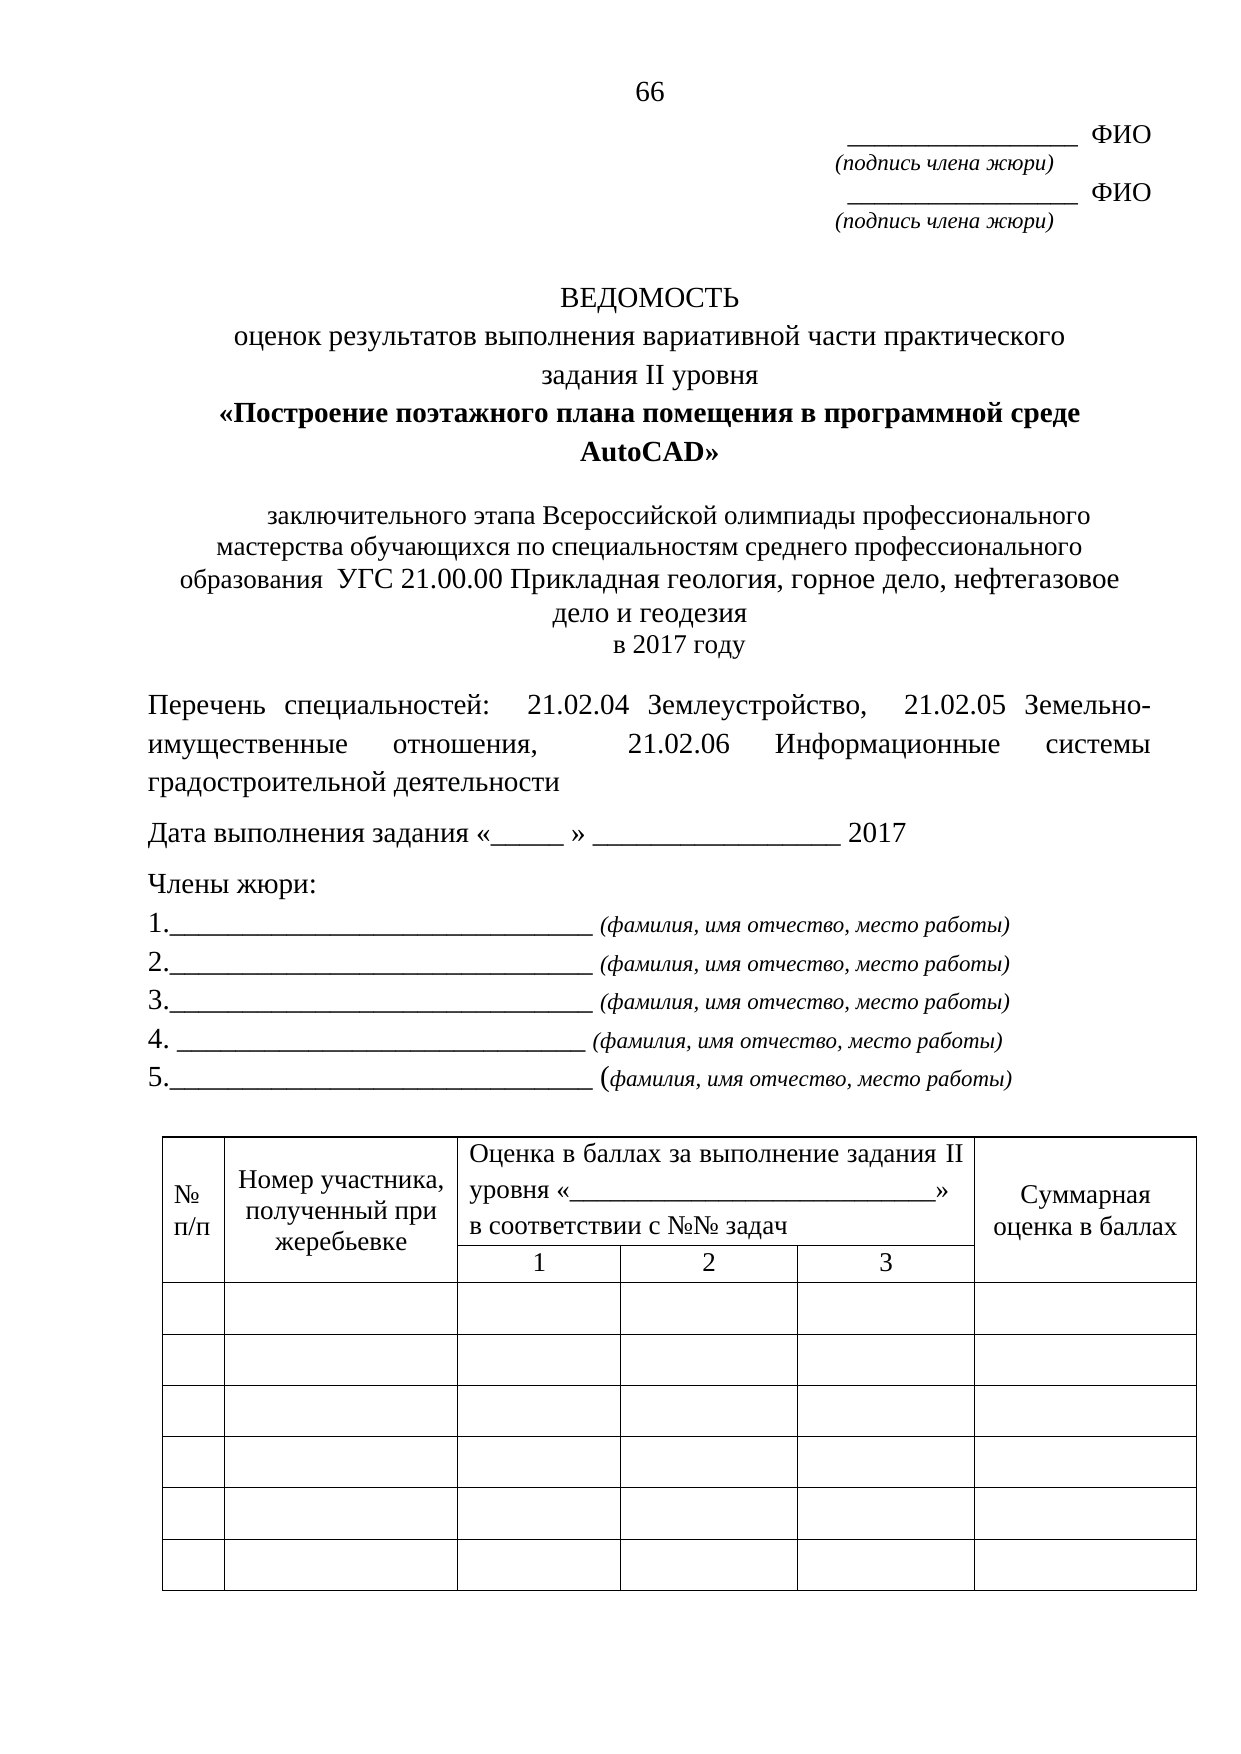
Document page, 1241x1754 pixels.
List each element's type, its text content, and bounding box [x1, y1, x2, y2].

table_cell [458, 1488, 620, 1538]
table_cell [975, 1540, 1196, 1590]
table_cell [621, 1335, 797, 1385]
table_cell [621, 1386, 797, 1436]
table_cell [458, 1386, 620, 1436]
list _________________ ФИО [207, 176, 1152, 207]
text 5._____________________________ (фамилия, имя отчество, место работы) [148, 1059, 1152, 1093]
table_cell [621, 1283, 797, 1333]
table_cell [163, 1488, 224, 1538]
table_cell [163, 1283, 224, 1333]
table_cell [458, 1437, 620, 1487]
table_cell [798, 1488, 974, 1538]
text заключительного этапа Всероссийской олимпиады профессионального мастерства обучающихся по специальностям среднего профессионального образования УГС 21.00.00 Прикладная геология, горное дело, нефтегазовое дело и геодезия [148, 499, 1152, 628]
table_cell [798, 1335, 974, 1385]
text Члены жюри: [148, 867, 1152, 900]
table_cell [163, 1335, 224, 1385]
table_cell [975, 1437, 1196, 1487]
table_cell [225, 1386, 457, 1436]
table_cell [621, 1540, 797, 1590]
text 2._____________________________ (фамилия, имя отчество, место работы) [148, 944, 1152, 977]
table_cell [975, 1283, 1196, 1333]
subtitle «Построение поэтажного плана помещения в программной среде AutoCAD» [148, 395, 1152, 467]
table_cell [975, 1386, 1196, 1436]
table_cell [798, 1386, 974, 1436]
table_cell 2 [621, 1246, 797, 1282]
table_cell [458, 1335, 620, 1385]
table_cell [163, 1437, 224, 1487]
table_cell [163, 1540, 224, 1590]
subtitle задания II уровня [148, 357, 1152, 390]
text 1._____________________________ (фамилия, имя отчество, место работы) [148, 905, 1152, 939]
list (подпись члена жюри) [207, 149, 1152, 176]
text Перечень специальностей: 21.02.04 Землеустройство, 21.02.05 Земельно-имущественные отношения, 21.02.06 Информационные системы градостроительной деятельности [148, 687, 1152, 798]
table_cell [225, 1437, 457, 1487]
table_cell [225, 1540, 457, 1590]
subtitle оценок результатов выполнения вариативной части практического [148, 318, 1152, 352]
table_cell [798, 1437, 974, 1487]
list _________________ ФИО [207, 118, 1152, 149]
table_cell [225, 1488, 457, 1538]
text 4. ____________________________ (фамилия, имя отчество, место работы) [148, 1021, 1152, 1054]
table_cell [621, 1488, 797, 1538]
table_cell [975, 1335, 1196, 1385]
table_header Оценка в баллах за выполнение задания II уровня «___________________________» в соответствии с №№ задач [458, 1138, 974, 1245]
table_cell [458, 1283, 620, 1333]
table_cell [975, 1488, 1196, 1538]
list (подпись члена жюри) [207, 207, 1152, 233]
text в 2017 году [148, 628, 1152, 659]
subtitle ВЕДОМОСТЬ [148, 280, 1152, 313]
table_cell [225, 1335, 457, 1385]
table_cell 3 [798, 1246, 974, 1282]
text 3._____________________________ (фамилия, имя отчество, место работы) [148, 982, 1152, 1016]
table_header Номер участника, полученный при жеребьевке [225, 1138, 457, 1282]
table_cell [225, 1283, 457, 1333]
table_cell [798, 1540, 974, 1590]
text Дата выполнения задания «_____ » _________________ 2017 [148, 816, 1152, 849]
table_cell 1 [458, 1246, 620, 1282]
table_header № п/п [163, 1138, 224, 1282]
table_cell [163, 1386, 224, 1436]
table_cell [798, 1283, 974, 1333]
table_cell [621, 1437, 797, 1487]
table_header Суммарная оценка в баллах [975, 1138, 1196, 1282]
table_cell [458, 1540, 620, 1590]
